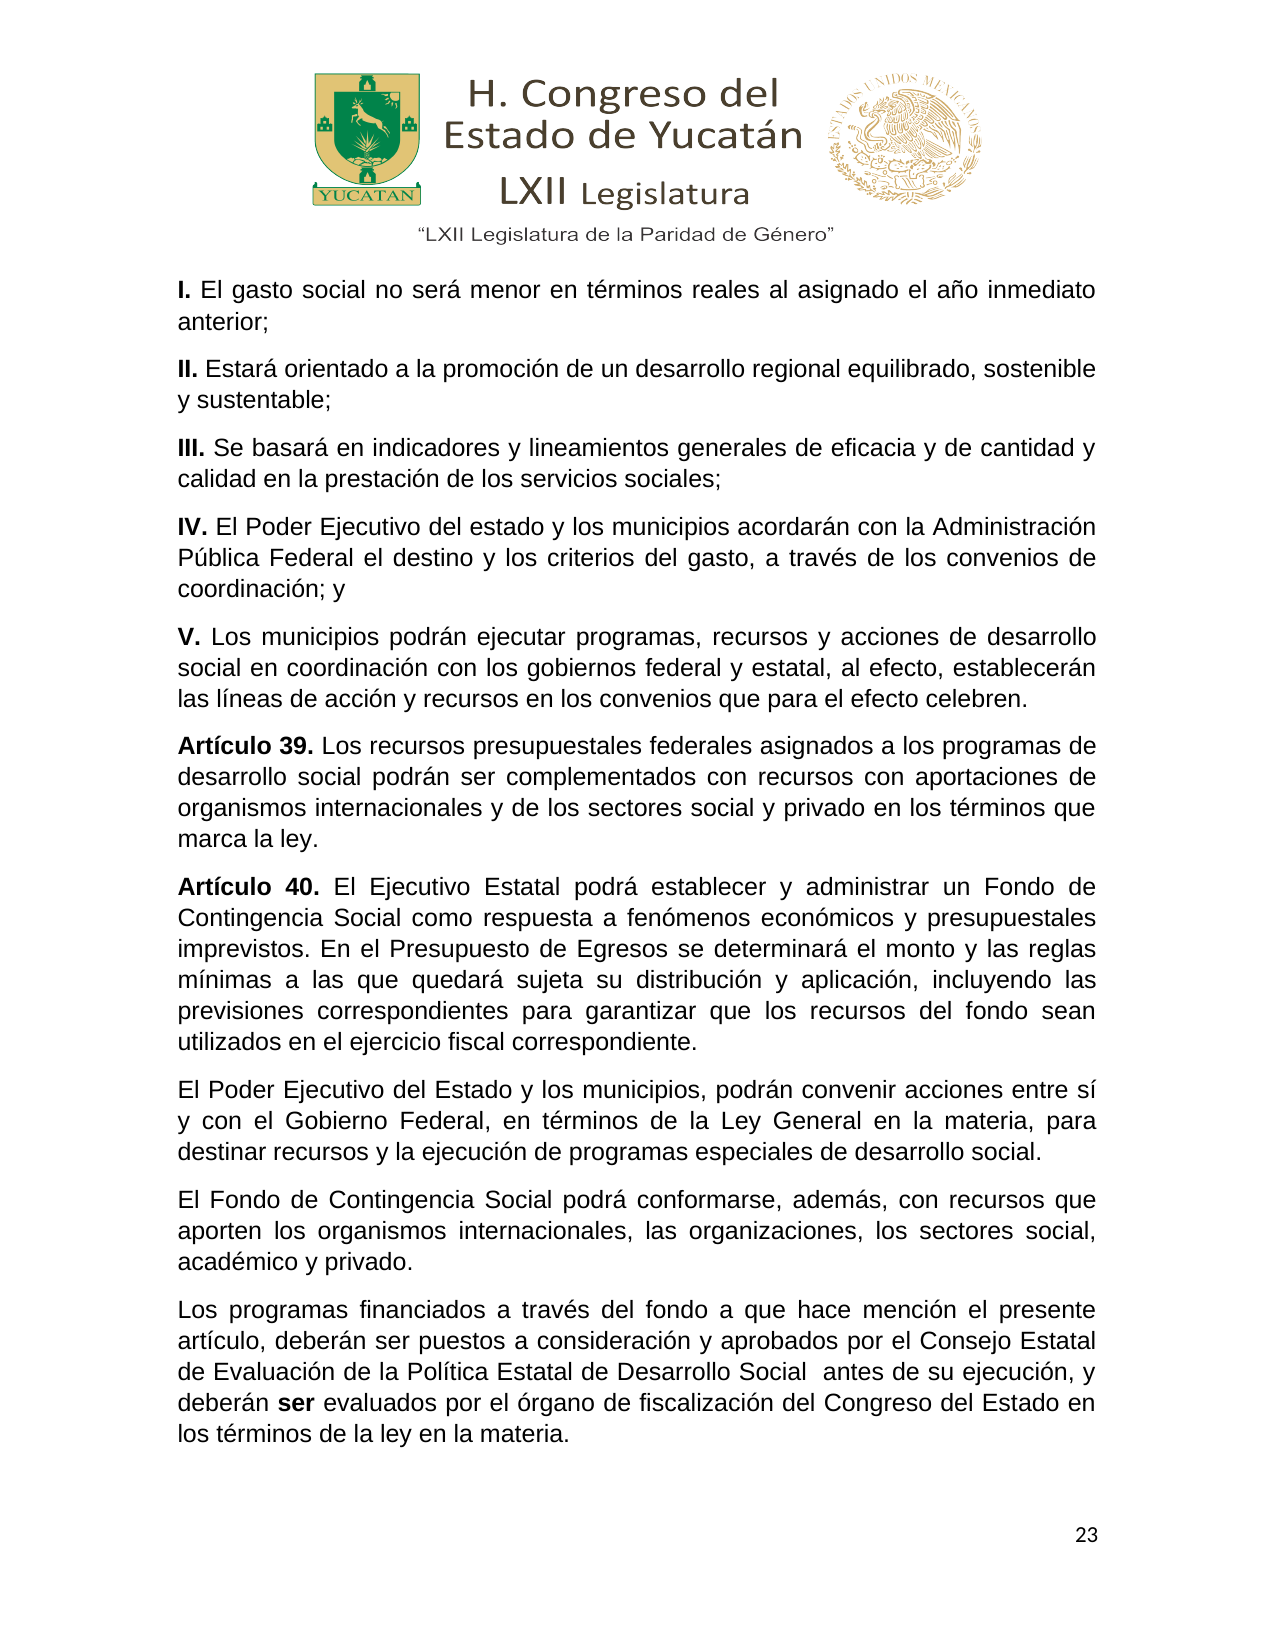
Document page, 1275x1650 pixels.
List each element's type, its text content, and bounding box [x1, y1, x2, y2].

picture [293, 73, 982, 276]
text II. Estará orientado a la promoción de un desarrollo regional equilibrado, sostenible y sustentable; [177, 354, 1098, 414]
text Los programas financiados a través del fondo a que hace mención el presente artículo, deberán ser puestos a consideración y aprobados por el Consejo Estatal de Evaluación de la Política Estatal de Desarrollo Social antes de su ejecución, y deberán ser evaluados por el órgano de fiscalización del Congreso del Estado en los términos de la ley en la materia. [177, 1294, 1098, 1447]
text Artículo 40. El Ejecutivo Estatal podrá establecer y administrar un Fondo de Contingencia Social como respuesta a fenómenos económicos y presupuestales imprevistos. En el Presupuesto de Egresos se determinará el monto y las reglas mínimas a las que quedará sujeta su distribución y aplicación, incluyendo las previsiones correspondientes para garantizar que los recursos del fondo sean utilizados en el ejercicio fiscal correspondiente. [177, 872, 1098, 1056]
text III. Se basará en indicadores y lineamientos generales de eficacia y de cantidad y calidad en la prestación de los servicios sociales; [177, 433, 1098, 493]
text IV. El Poder Ejecutivo del estado y los municipios acordarán con la Administración Pública Federal el destino y los criterios del gasto, a través de los convenios de coordinación; y [177, 512, 1098, 602]
text Artículo 39. Los recursos presupuestales federales asignados a los programas de desarrollo social podrán ser complementados con recursos con aportaciones de organismos internacionales y de los sectores social y privado en los términos que marca la ley. [177, 731, 1098, 853]
text V. Los municipios podrán ejecutar programas, recursos y acciones de desarrollo social en coordinación con los gobiernos federal y estatal, al efecto, establecerán las líneas de acción y recursos en los convenios que para el efecto celebren. [177, 621, 1098, 712]
text I. El gasto social no será menor en términos reales al asignado el año inmediato anterior; [177, 275, 1098, 335]
text El Fondo de Contingencia Social podrá conformarse, además, con recursos que aporten los organismos internacionales, las organizaciones, los sectores social, académico y privado. [177, 1185, 1098, 1276]
text El Poder Ejecutivo del Estado y los municipios, podrán convenir acciones entre sí y con el Gobierno Federal, en términos de la Ley General en la materia, para destinar recursos y la ejecución de programas especiales de desarrollo social. [177, 1075, 1098, 1166]
